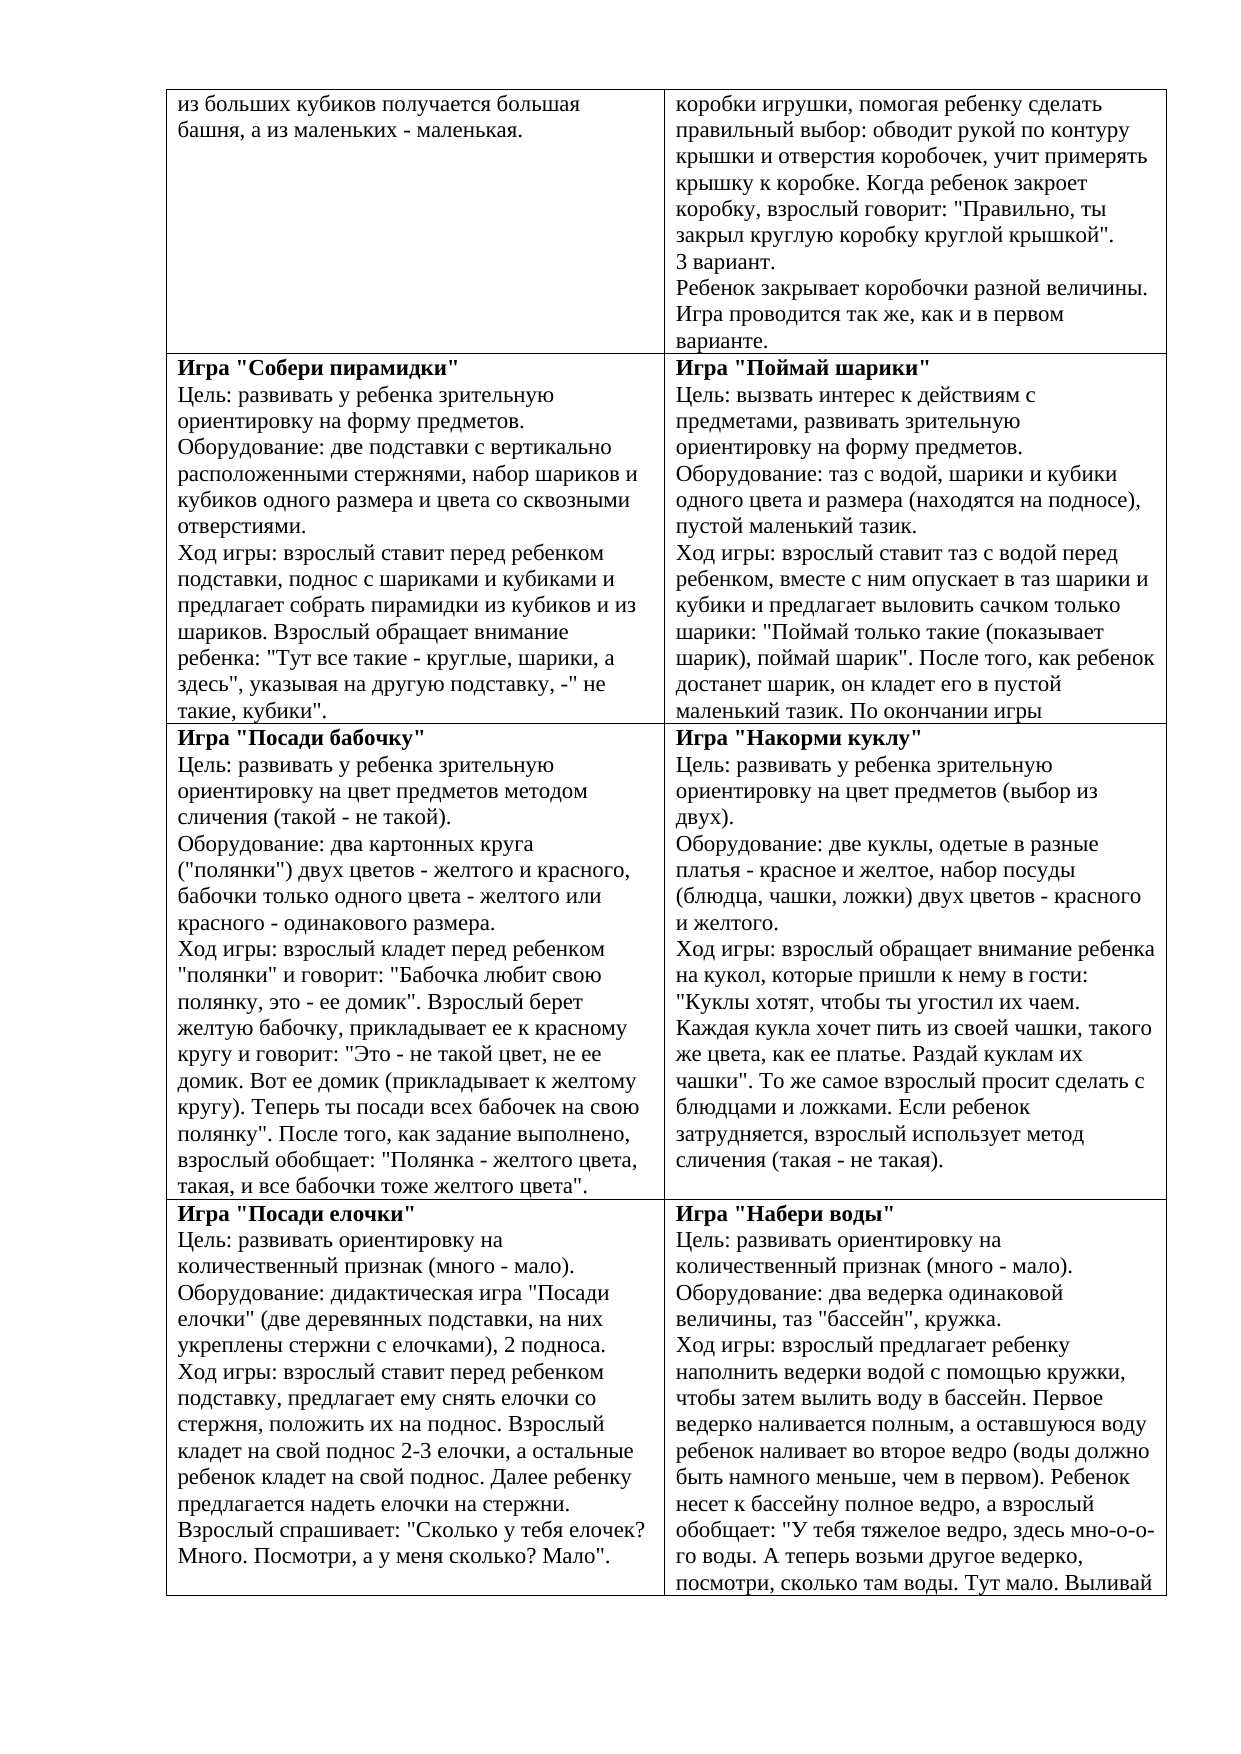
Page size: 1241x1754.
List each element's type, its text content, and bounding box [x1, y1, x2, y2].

table_cell Игра "Собери пирамидки" Цель: развивать у ребенка зрительную ориентировку на форму предметов. Оборудование: две подставки с вертикально расположенными стержнями, набор шариков и кубиков одного размера и цвета со сквозными отверстиями. Ход игры: взрослый ставит перед ребенком подставки, поднос с шариками и кубиками и предлагает собрать пирамидки из кубиков и из шариков. Взрослый обращает внимание ребенка: "Тут все такие - круглые, шарики, а здесь", указывая на другую подставку, -" не такие, кубики". [167, 354, 664, 723]
table_cell Игра "Посади бабочку" Цель: развивать у ребенка зрительную ориентировку на цвет предметов методом сличения (такой - не такой). Оборудование: два картонных круга ("полянки") двух цветов - желтого и красного, бабочки только одного цвета - желтого или красного - одинакового размера. Ход игры: взрослый кладет перед ребенком "полянки" и говорит: "Бабочка любит свою полянку, это - ее домик". Взрослый берет желтую бабочку, прикладывает ее к красному кругу и говорит: "Это - не такой цвет, не ее домик. Вот ее домик (прикладывает к желтому кругу). Теперь ты посади всех бабочек на свою полянку". После того, как задание выполнено, взрослый обобщает: "Полянка - желтого цвета, такая, и все бабочки тоже желтого цвета". [167, 724, 664, 1199]
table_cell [167, 1200, 664, 1595]
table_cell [665, 90, 1166, 353]
table_cell Игра "Накорми куклу" Цель: развивать у ребенка зрительную ориентировку на цвет предметов (выбор из двух). Оборудование: две куклы, одетые в разные платья - красное и желтое, набор посуды (блюдца, чашки, ложки) двух цветов - красного и желтого. Ход игры: взрослый обращает внимание ребенка на кукол, которые пришли к нему в гости: "Куклы хотят, чтобы ты угостил их чаем. Каждая кукла хочет пить из своей чашки, такого же цвета, как ее платье. Раздай куклам их чашки". То же самое взрослый просит сделать с блюдцами и ложками. Если ребенок затрудняется, взрослый использует метод сличения (такая - не такая). [665, 724, 1166, 1199]
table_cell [665, 1200, 1166, 1595]
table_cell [167, 90, 664, 353]
table_cell Игра "Поймай шарики" Цель: вызвать интерес к действиям с предметами, развивать зрительную ориентировку на форму предметов. Оборудование: таз с водой, шарики и кубики одного цвета и размера (находятся на подносе), пустой маленький тазик. Ход игры: взрослый ставит таз с водой перед ребенком, вместе с ним опускает в таз шарики и кубики и предлагает выловить сачком только шарики: "Поймай только такие (показывает шарик), поймай шарик". После того, как ребенок достанет шарик, он кладет его в пустой маленький тазик. По окончании игры [665, 354, 1166, 723]
